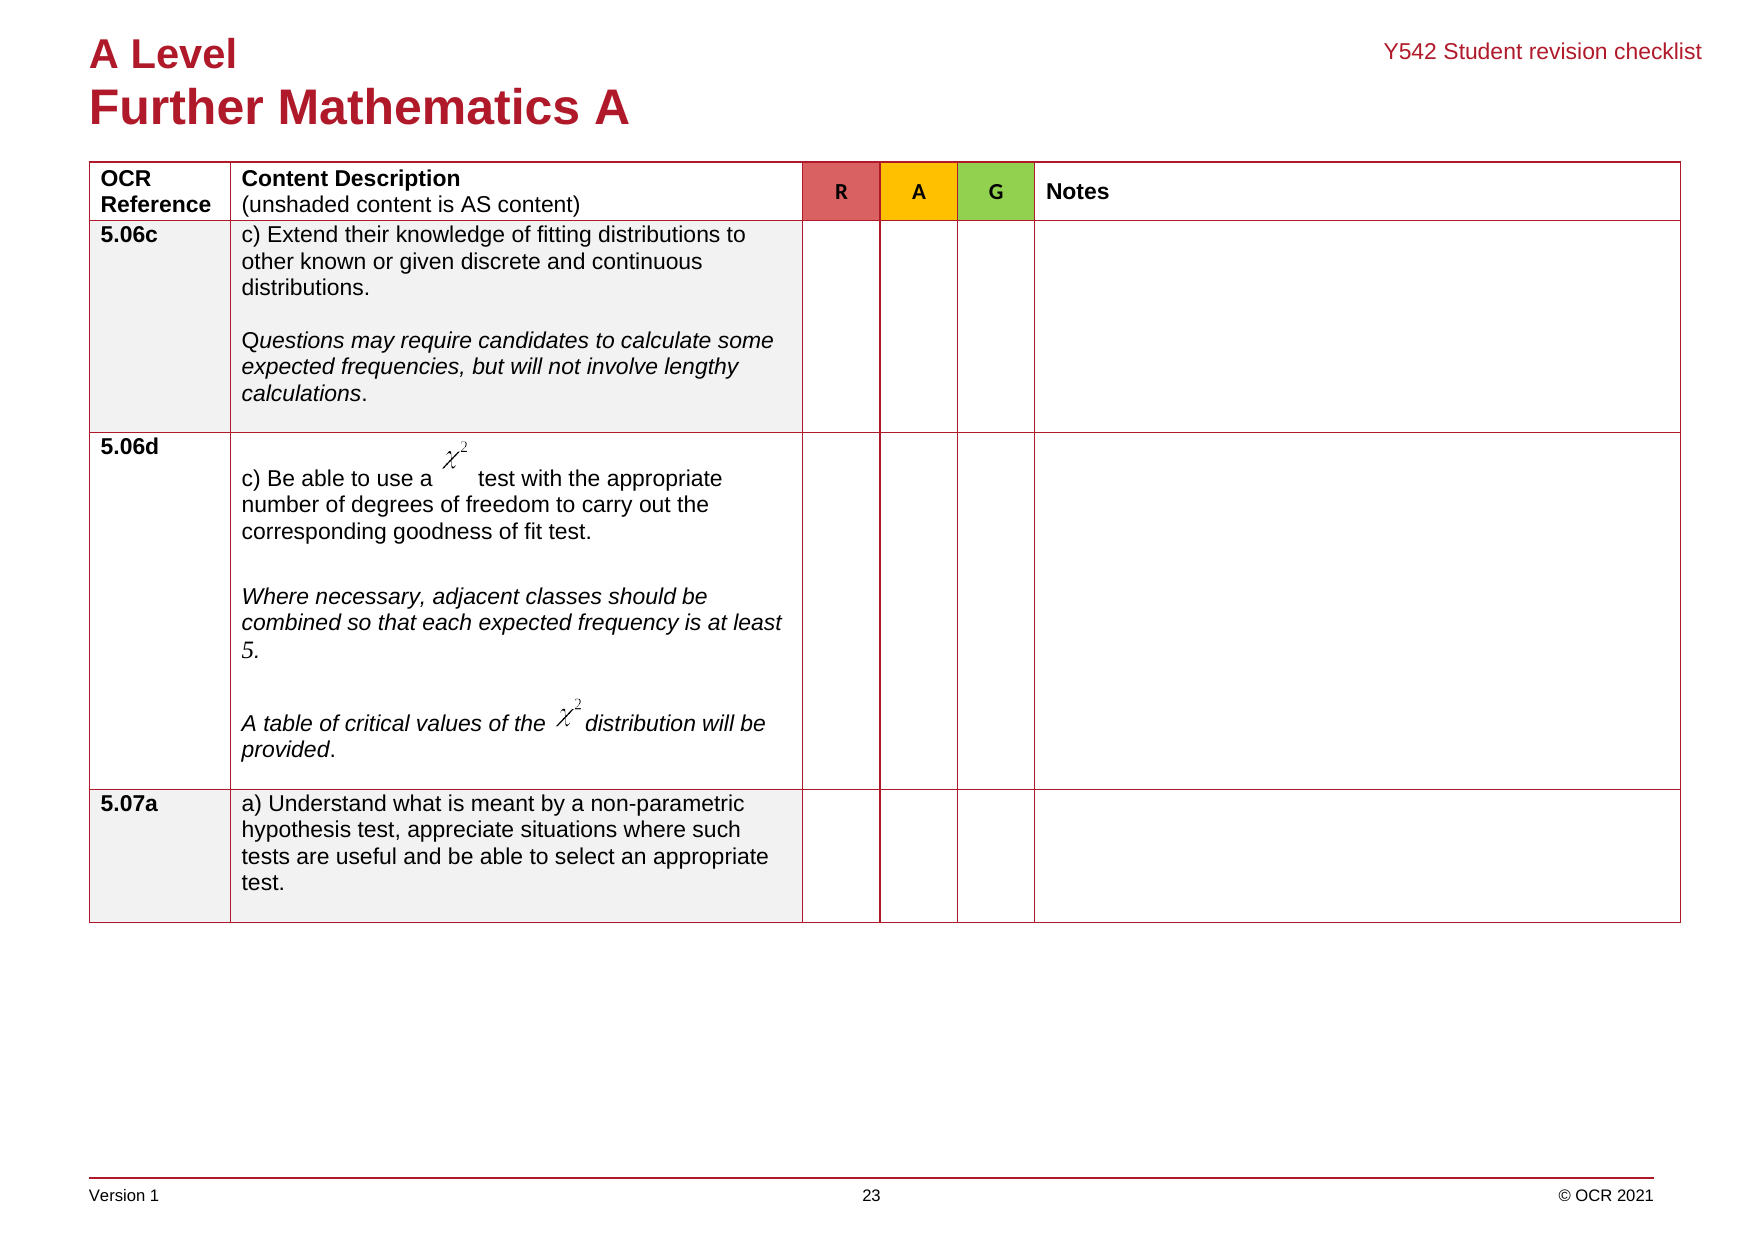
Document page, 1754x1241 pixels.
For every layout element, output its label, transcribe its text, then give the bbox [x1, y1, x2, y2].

table_cell [881, 221, 957, 432]
table_cell [958, 433, 1034, 789]
table_cell [881, 433, 957, 789]
table_cell [803, 790, 879, 922]
table_cell [881, 790, 957, 922]
table_header OCR Reference [90, 163, 230, 220]
table_cell [803, 433, 879, 789]
table_cell [958, 790, 1034, 922]
table_cell 5.06c [90, 221, 230, 432]
table_cell 5.06d [90, 433, 230, 789]
table_cell [803, 221, 879, 432]
table_header G [958, 163, 1034, 220]
table_cell a) Understand what is meant by a non-parametric hypothesis test, appreciate situations where such tests are useful and be able to select an appropriate test. [231, 790, 802, 922]
table_header A [881, 163, 957, 220]
table_cell c) Be able to use a test with the appropriate number of degrees of freedom to carry out the corresponding goodness of fit test. Where necessary, adjacent classes should be combined so that each expected frequency is at least 5. A table of critical values of the distribution will be provided. [231, 433, 802, 789]
table_cell [1035, 221, 1680, 432]
table_cell [1035, 433, 1680, 789]
table_header Notes [1035, 163, 1680, 220]
table_cell [958, 221, 1034, 432]
table_cell [1035, 790, 1680, 922]
table_cell 5.07a [90, 790, 230, 922]
table_cell c) Extend their knowledge of fitting distributions to other known or given discrete and continuous distributions. Questions may require candidates to calculate some expected frequencies, but will not involve lengthy calculations. [231, 221, 802, 432]
table_header R [803, 163, 879, 220]
table_header Content Description (unshaded content is AS content) [231, 163, 802, 220]
